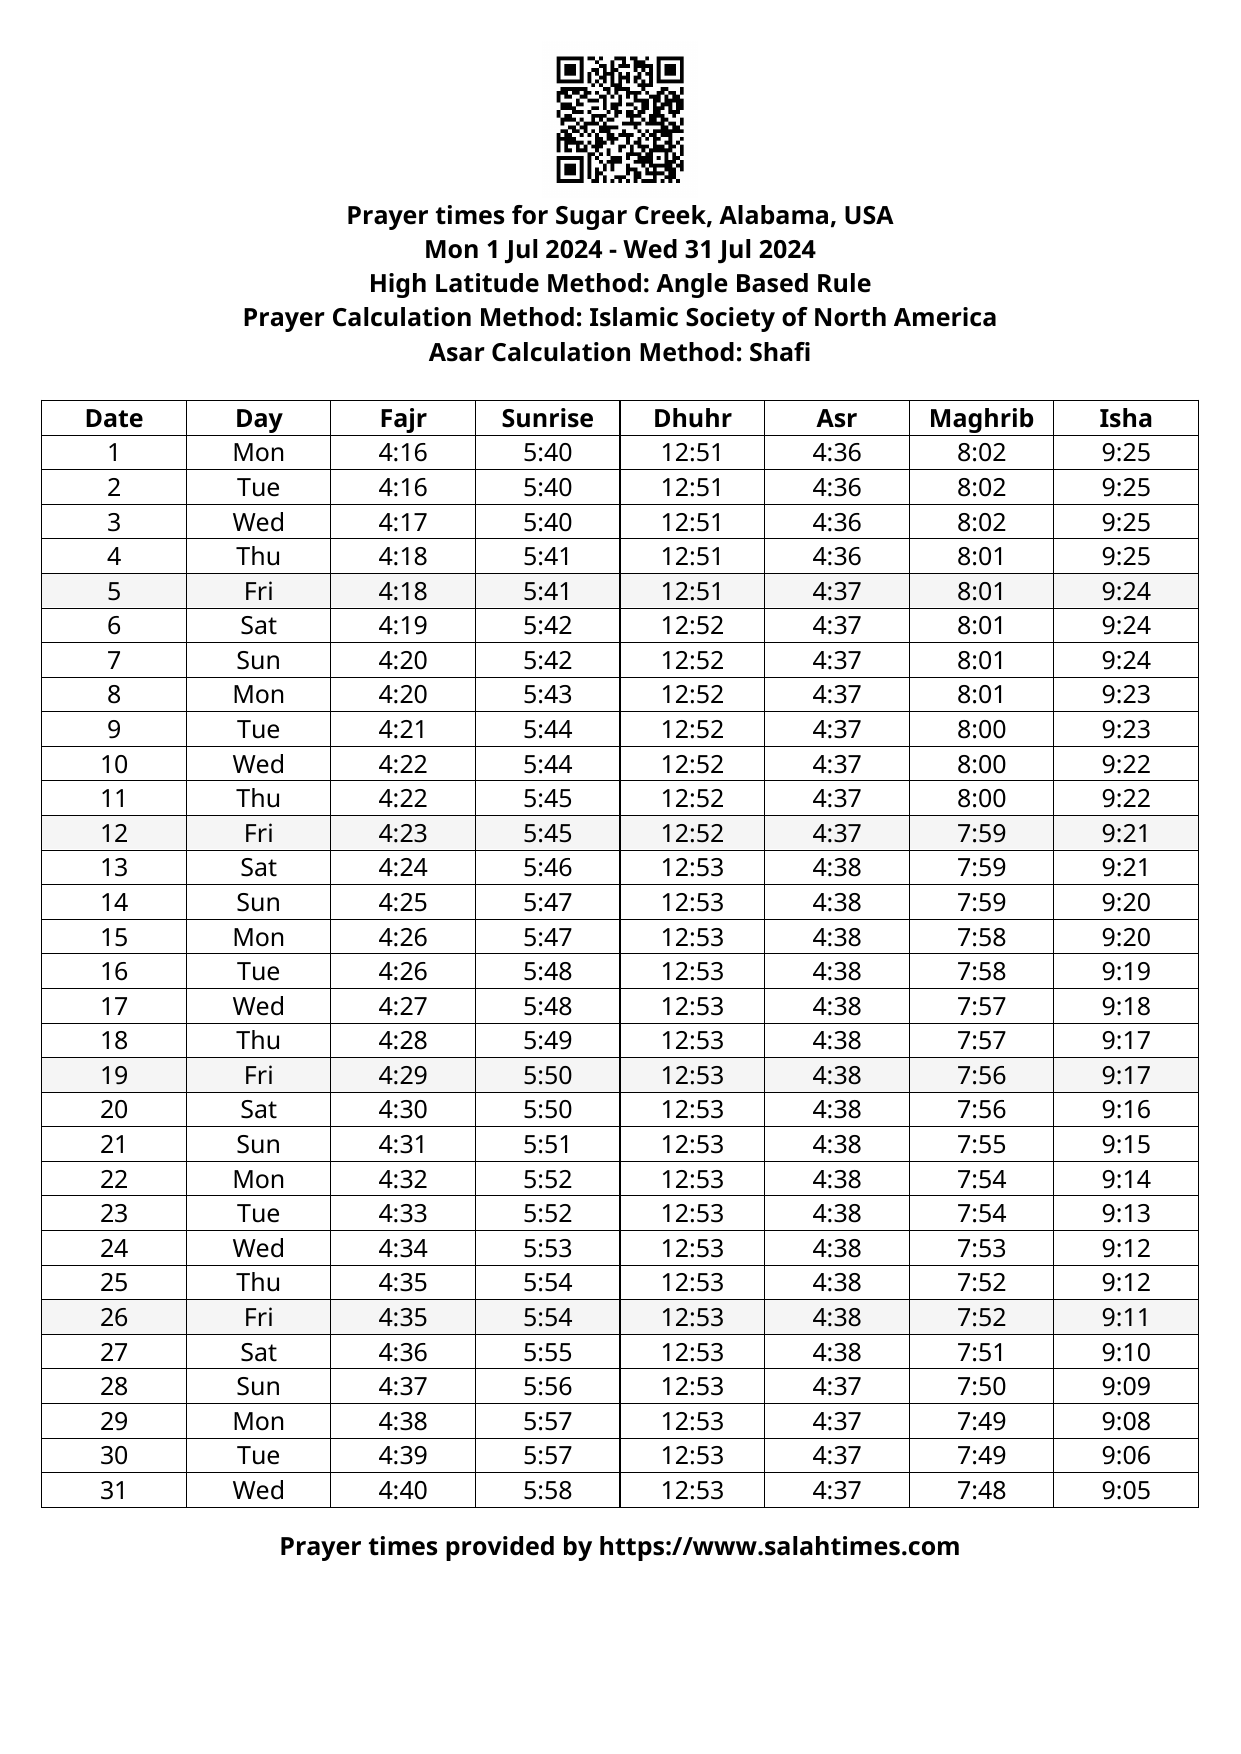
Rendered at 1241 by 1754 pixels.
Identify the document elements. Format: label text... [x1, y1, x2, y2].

table_cell Sun [187, 885, 330, 919]
table_cell 4:38 [765, 920, 909, 953]
table_cell 5:54 [476, 1266, 619, 1299]
table_cell 8:00 [910, 747, 1053, 780]
table_cell 9:18 [1054, 989, 1198, 1022]
table_cell 12 [42, 816, 186, 849]
table_cell 4:34 [331, 1231, 475, 1264]
table_cell 8:02 [910, 436, 1053, 469]
table_cell 7:52 [910, 1300, 1053, 1334]
table_cell 7:55 [910, 1127, 1053, 1161]
table_cell 14 [42, 885, 186, 919]
table_cell 4:32 [331, 1162, 475, 1195]
table_cell 4:37 [765, 609, 909, 642]
table_cell 5:46 [476, 851, 619, 884]
table_cell 5:52 [476, 1162, 619, 1195]
table_cell 24 [42, 1231, 186, 1264]
table_cell 12:53 [621, 920, 764, 953]
table_cell Mon [187, 678, 330, 711]
table_cell 5:45 [476, 781, 619, 815]
table_cell 8:01 [910, 678, 1053, 711]
table_cell 7:59 [910, 851, 1053, 884]
table_cell 21 [42, 1127, 186, 1161]
table_cell 12:53 [621, 1127, 764, 1161]
table_cell 9:12 [1054, 1266, 1198, 1299]
table_cell 4:38 [765, 1335, 909, 1368]
table_cell 5:50 [476, 1058, 619, 1092]
picture [542, 41, 699, 198]
table_cell Tue [187, 1439, 330, 1472]
table_cell 12:52 [621, 712, 764, 746]
table_cell 12:53 [621, 1439, 764, 1472]
table_cell 4:37 [765, 781, 909, 815]
table_cell 12:53 [621, 1162, 764, 1195]
table_cell 5:42 [476, 609, 619, 642]
table_cell 5:47 [476, 920, 619, 953]
table_cell 5:49 [476, 1024, 619, 1057]
table_cell 4:38 [331, 1404, 475, 1437]
table_cell 9:10 [1054, 1335, 1198, 1368]
table_header Fajr [331, 401, 475, 434]
table_cell 4:19 [331, 609, 475, 642]
table_cell 17 [42, 989, 186, 1022]
table_cell 8:00 [910, 712, 1053, 746]
table_cell Fri [187, 574, 330, 607]
table_cell 7:48 [910, 1473, 1053, 1507]
table_cell 7 [42, 643, 186, 677]
table_cell 7:59 [910, 885, 1053, 919]
text Prayer times for Sugar Creek, Alabama, USA [42, 198, 1198, 232]
table_cell 6 [42, 609, 186, 642]
table_cell 8:02 [910, 505, 1053, 538]
table_cell 12:53 [621, 1300, 764, 1334]
table_cell 16 [42, 954, 186, 988]
table_cell 4:38 [765, 989, 909, 1022]
table_cell 4:20 [331, 678, 475, 711]
table_cell 7:49 [910, 1439, 1053, 1472]
table_cell 9:11 [1054, 1300, 1198, 1334]
table_cell 26 [42, 1300, 186, 1334]
table_cell Thu [187, 539, 330, 573]
table_cell 25 [42, 1266, 186, 1299]
table_cell 5:52 [476, 1196, 619, 1230]
table_cell 11 [42, 781, 186, 815]
table_cell 5:51 [476, 1127, 619, 1161]
table_cell 4:38 [765, 885, 909, 919]
table_cell 9:20 [1054, 885, 1198, 919]
table_cell 5:44 [476, 747, 619, 780]
table_cell 8:02 [910, 470, 1053, 504]
table_cell 15 [42, 920, 186, 953]
table_cell 9:22 [1054, 747, 1198, 780]
table_cell 4:23 [331, 816, 475, 849]
table_cell 4:37 [765, 1439, 909, 1472]
table_cell 12:51 [621, 574, 764, 607]
table_cell 30 [42, 1439, 186, 1472]
table_cell 12:53 [621, 885, 764, 919]
table_header Day [187, 401, 330, 434]
table_cell 12:52 [621, 643, 764, 677]
table_cell 4:36 [331, 1335, 475, 1368]
table_cell 4:30 [331, 1093, 475, 1126]
table_cell 10 [42, 747, 186, 780]
table_cell 5 [42, 574, 186, 607]
table_cell 5:56 [476, 1369, 619, 1403]
table_cell 4:38 [765, 1024, 909, 1057]
table_cell 4:39 [331, 1439, 475, 1472]
table_cell 12:53 [621, 989, 764, 1022]
table_cell 4:37 [765, 678, 909, 711]
table_cell 2 [42, 470, 186, 504]
table_cell 31 [42, 1473, 186, 1507]
table_cell 8:01 [910, 539, 1053, 573]
table_cell 1 [42, 436, 186, 469]
table_cell 4:31 [331, 1127, 475, 1161]
table_cell 9:25 [1054, 436, 1198, 469]
table_cell Tue [187, 712, 330, 746]
table_cell 28 [42, 1369, 186, 1403]
table_cell Tue [187, 954, 330, 988]
table_cell 27 [42, 1335, 186, 1368]
table_cell Wed [187, 1473, 330, 1507]
table_cell 4:38 [765, 1196, 909, 1230]
table_cell 7:58 [910, 954, 1053, 988]
table_cell 13 [42, 851, 186, 884]
table_cell 4:37 [765, 1404, 909, 1437]
table_cell 9:17 [1054, 1058, 1198, 1092]
table_cell 8 [42, 678, 186, 711]
table_cell 4:37 [765, 1369, 909, 1403]
text High Latitude Method: Angle Based Rule [42, 266, 1198, 300]
text Prayer Calculation Method: Islamic Society of North America [42, 300, 1198, 334]
table_cell 4:38 [765, 1300, 909, 1334]
table_cell 9:23 [1054, 678, 1198, 711]
table_cell Mon [187, 1162, 330, 1195]
table_cell Thu [187, 1024, 330, 1057]
table_cell 9:21 [1054, 851, 1198, 884]
text Mon 1 Jul 2024 - Wed 31 Jul 2024 [42, 232, 1198, 266]
text Prayer times provided by https://www.salahtimes.com [42, 1528, 1198, 1563]
table_cell 5:43 [476, 678, 619, 711]
table_cell 9:05 [1054, 1473, 1198, 1507]
table_cell 4:38 [765, 1231, 909, 1264]
table_cell 12:53 [621, 1231, 764, 1264]
table_cell 12:53 [621, 1024, 764, 1057]
table_cell Thu [187, 781, 330, 815]
table_cell 9 [42, 712, 186, 746]
table_cell 4:37 [765, 712, 909, 746]
table_cell 9:25 [1054, 470, 1198, 504]
table_cell 12:53 [621, 1473, 764, 1507]
table_cell 9:21 [1054, 816, 1198, 849]
table_cell 4:28 [331, 1024, 475, 1057]
table_cell 4:36 [765, 436, 909, 469]
table_cell Wed [187, 989, 330, 1022]
table_cell 23 [42, 1196, 186, 1230]
table_cell 5:57 [476, 1439, 619, 1472]
table_header Isha [1054, 401, 1198, 434]
table_cell 4:38 [765, 1058, 909, 1092]
table_cell 7:58 [910, 920, 1053, 953]
table_cell Sun [187, 1369, 330, 1403]
table_cell 12:51 [621, 505, 764, 538]
table_cell 5:40 [476, 436, 619, 469]
table_cell 4:36 [765, 539, 909, 573]
table_cell 9:15 [1054, 1127, 1198, 1161]
text Asar Calculation Method: Shafi [42, 334, 1198, 368]
table_cell 4:18 [331, 539, 475, 573]
table_cell 12:53 [621, 954, 764, 988]
table_cell 5:40 [476, 505, 619, 538]
table_cell 5:55 [476, 1335, 619, 1368]
table_cell 18 [42, 1024, 186, 1057]
table_cell 4:40 [331, 1473, 475, 1507]
table_cell 4:16 [331, 436, 475, 469]
table_cell 12:51 [621, 470, 764, 504]
table_cell 5:57 [476, 1404, 619, 1437]
table_cell 5:41 [476, 539, 619, 573]
table_cell 4:38 [765, 1127, 909, 1161]
table_cell 4:22 [331, 781, 475, 815]
table_cell 7:56 [910, 1058, 1053, 1092]
table_cell 9:17 [1054, 1024, 1198, 1057]
table_header Date [42, 401, 186, 434]
table_cell 7:50 [910, 1369, 1053, 1403]
table_cell 3 [42, 505, 186, 538]
table_cell 4:37 [765, 747, 909, 780]
table_cell 4:33 [331, 1196, 475, 1230]
table_cell 7:54 [910, 1162, 1053, 1195]
table_cell 5:47 [476, 885, 619, 919]
table_cell 5:53 [476, 1231, 619, 1264]
table_cell 4:22 [331, 747, 475, 780]
table_cell 29 [42, 1404, 186, 1437]
table_cell 7:57 [910, 989, 1053, 1022]
table_cell Mon [187, 1404, 330, 1437]
table_cell 4:26 [331, 920, 475, 953]
table_cell 4:17 [331, 505, 475, 538]
table_cell Fri [187, 1300, 330, 1334]
table_cell 8:01 [910, 643, 1053, 677]
table_cell 9:23 [1054, 712, 1198, 746]
table_cell 7:54 [910, 1196, 1053, 1230]
table_cell 4:37 [765, 643, 909, 677]
table_cell 12:52 [621, 609, 764, 642]
table_cell Fri [187, 1058, 330, 1092]
table_cell 12:53 [621, 1404, 764, 1437]
table_cell 9:09 [1054, 1369, 1198, 1403]
table_cell 12:53 [621, 1335, 764, 1368]
table_cell 12:51 [621, 539, 764, 573]
table_cell 4:27 [331, 989, 475, 1022]
table_cell 9:25 [1054, 505, 1198, 538]
table_header Asr [765, 401, 909, 434]
table_cell 8:01 [910, 609, 1053, 642]
table_cell 12:51 [621, 436, 764, 469]
table_cell 7:52 [910, 1266, 1053, 1299]
table_cell 9:22 [1054, 781, 1198, 815]
table_cell 7:51 [910, 1335, 1053, 1368]
table_cell 5:42 [476, 643, 619, 677]
table_cell Tue [187, 470, 330, 504]
table_cell 7:59 [910, 816, 1053, 849]
table_cell 4:24 [331, 851, 475, 884]
table_cell 4:38 [765, 851, 909, 884]
table_cell 5:41 [476, 574, 619, 607]
table_cell 4:21 [331, 712, 475, 746]
table_cell Tue [187, 1196, 330, 1230]
table_cell 7:57 [910, 1024, 1053, 1057]
table_cell 5:44 [476, 712, 619, 746]
table_cell Wed [187, 505, 330, 538]
table_cell 9:16 [1054, 1093, 1198, 1126]
table_cell 9:08 [1054, 1404, 1198, 1437]
table_cell 7:53 [910, 1231, 1053, 1264]
table_cell 12:52 [621, 747, 764, 780]
table_header Maghrib [910, 401, 1053, 434]
table_cell 19 [42, 1058, 186, 1092]
table_cell 9:24 [1054, 609, 1198, 642]
table_cell 12:52 [621, 678, 764, 711]
table_cell Sun [187, 643, 330, 677]
table_cell 9:24 [1054, 574, 1198, 607]
table_cell 20 [42, 1093, 186, 1126]
table_cell 4:25 [331, 885, 475, 919]
table_cell 4:37 [765, 1473, 909, 1507]
table_cell Mon [187, 920, 330, 953]
table_cell Fri [187, 816, 330, 849]
table_cell 12:53 [621, 1058, 764, 1092]
table_cell 12:53 [621, 851, 764, 884]
table_cell 4:38 [765, 1093, 909, 1126]
table_cell 4:38 [765, 1266, 909, 1299]
table_cell 4:35 [331, 1266, 475, 1299]
table_cell 4:37 [331, 1369, 475, 1403]
table_cell 4:37 [765, 816, 909, 849]
table_cell 4:36 [765, 505, 909, 538]
table_cell 4:20 [331, 643, 475, 677]
table_cell 9:20 [1054, 920, 1198, 953]
table_cell 5:40 [476, 470, 619, 504]
table_cell 9:06 [1054, 1439, 1198, 1472]
table_cell 9:13 [1054, 1196, 1198, 1230]
table_cell 12:52 [621, 781, 764, 815]
table_cell 9:14 [1054, 1162, 1198, 1195]
table_cell 5:58 [476, 1473, 619, 1507]
table_cell 4:37 [765, 574, 909, 607]
table_cell 5:54 [476, 1300, 619, 1334]
table_cell Mon [187, 436, 330, 469]
table_cell 8:01 [910, 574, 1053, 607]
table_header Dhuhr [621, 401, 764, 434]
table_cell 4:18 [331, 574, 475, 607]
table_cell 8:00 [910, 781, 1053, 815]
table_cell 7:56 [910, 1093, 1053, 1126]
table_cell 5:48 [476, 989, 619, 1022]
table_cell 7:49 [910, 1404, 1053, 1437]
table_cell 4 [42, 539, 186, 573]
table_cell 12:53 [621, 1369, 764, 1403]
table_cell 4:29 [331, 1058, 475, 1092]
table_cell 9:19 [1054, 954, 1198, 988]
table_cell 5:50 [476, 1093, 619, 1126]
table_cell Wed [187, 747, 330, 780]
table_cell 12:53 [621, 1266, 764, 1299]
table_cell 9:12 [1054, 1231, 1198, 1264]
table_cell 4:16 [331, 470, 475, 504]
table_cell 12:53 [621, 1196, 764, 1230]
table_cell 4:38 [765, 954, 909, 988]
table_header Sunrise [476, 401, 619, 434]
table_cell Wed [187, 1231, 330, 1264]
table_cell 5:45 [476, 816, 619, 849]
table_cell 12:53 [621, 1093, 764, 1126]
table_cell 4:38 [765, 1162, 909, 1195]
table_cell Thu [187, 1266, 330, 1299]
table_cell Sun [187, 1127, 330, 1161]
table_cell 4:35 [331, 1300, 475, 1334]
table_cell 22 [42, 1162, 186, 1195]
table_cell 4:36 [765, 470, 909, 504]
table_cell Sat [187, 1093, 330, 1126]
table_cell 4:26 [331, 954, 475, 988]
table_cell Sat [187, 1335, 330, 1368]
table_cell Sat [187, 851, 330, 884]
table_cell 12:52 [621, 816, 764, 849]
table_cell Sat [187, 609, 330, 642]
table_cell 9:24 [1054, 643, 1198, 677]
table_cell 5:48 [476, 954, 619, 988]
table_cell 9:25 [1054, 539, 1198, 573]
